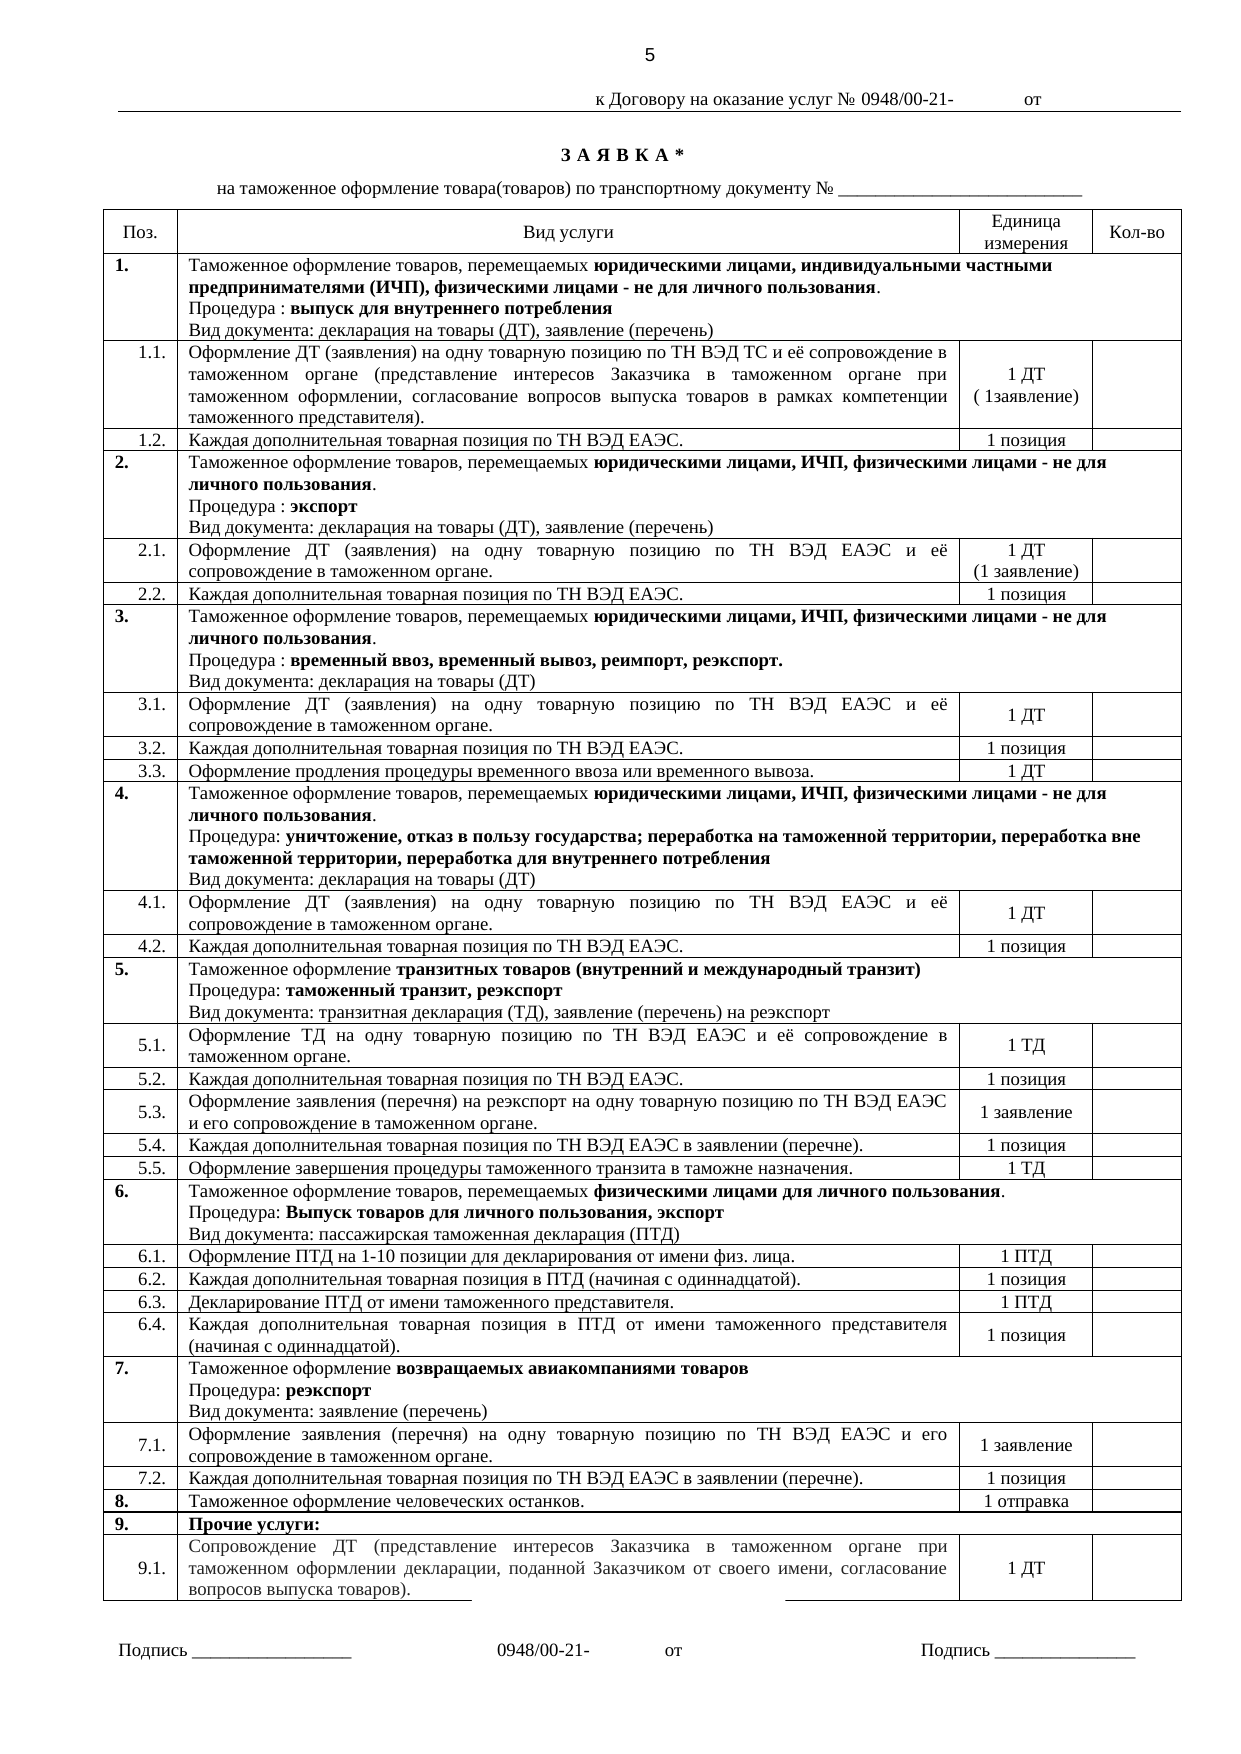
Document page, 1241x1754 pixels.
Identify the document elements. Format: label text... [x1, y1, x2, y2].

table_cell Оформление ДТ (заявления) на одну товарную позицию по ТН ВЭД ЕАЭС и её сопровождение в таможенном органе. [178, 891, 959, 934]
table_cell [1093, 1245, 1181, 1267]
table_header Кол-во [1093, 210, 1181, 253]
table_cell 7.1. [104, 1423, 177, 1466]
table_cell 1 позиция [960, 1134, 1092, 1156]
table_cell [1093, 1068, 1181, 1089]
table_cell 1 ДТ (1 заявление) [960, 539, 1092, 582]
table_cell 5.5. [104, 1157, 177, 1178]
table_cell 6.1. [104, 1245, 177, 1267]
table_cell 1 ТД [960, 1024, 1092, 1067]
table_cell 5. [104, 958, 177, 1022]
table_cell Оформление ДТ (заявления) на одну товарную позицию по ТН ВЭД ЕАЭС и её сопровождение в таможенном органе. [178, 693, 959, 736]
table_cell [1093, 429, 1181, 450]
table_cell Каждая дополнительная товарная позиция в ПТД от имени таможенного представителя (начиная с одиннадцатой). [178, 1313, 959, 1356]
table_cell Сопровождение ДТ (представление интересов Заказчика в таможенном органе при таможенном оформлении декларации, поданной Заказчиком от своего имени, согласование вопросов выпуска товаров). [178, 1535, 959, 1600]
table_cell Оформление ТД на одну товарную позицию по ТН ВЭД ЕАЭС и её сопровождение в таможенном органе. [178, 1024, 959, 1067]
table_cell [1093, 737, 1181, 758]
table_cell [1093, 1268, 1181, 1289]
table_cell 1 позиция [960, 1313, 1092, 1356]
table_cell 2.2. [104, 583, 177, 604]
table_cell 9. [104, 1513, 177, 1534]
table_cell [1093, 1467, 1181, 1489]
table_cell 1 ДТ [960, 693, 1092, 736]
table_cell [1093, 539, 1181, 582]
table_cell 1.1. [104, 341, 177, 428]
table_cell 6. [104, 1180, 177, 1244]
table_cell [1093, 1157, 1181, 1178]
table_cell Таможенное оформление человеческих останков. [178, 1490, 959, 1511]
table_cell Каждая дополнительная товарная позиция по ТН ВЭД ЕАЭС. [178, 429, 959, 450]
table_cell 1 ДТ ( 1заявление) [960, 341, 1092, 428]
table_cell 8. [104, 1490, 177, 1511]
table_cell 5.2. [104, 1068, 177, 1089]
table_cell Прочие услуги: [178, 1513, 1181, 1534]
table_cell [1093, 760, 1181, 781]
table_cell Каждая дополнительная товарная позиция по ТН ВЭД ЕАЭС в заявлении (перечне). [178, 1467, 959, 1489]
table_cell [1093, 1090, 1181, 1133]
table_cell Декларирование ПТД от имени таможенного представителя. [178, 1291, 959, 1312]
table_cell Таможенное оформление транзитных товаров (внутренний и международный транзит) Процедура: таможенный транзит, реэкспорт Вид документа: транзитная декларация (ТД), заявление (перечень) на реэкспорт [178, 958, 1181, 1022]
table_cell Таможенное оформление товаров, перемещаемых юридическими лицами, ИЧП, физическими лицами - не для личного пользования. Процедура : временный ввоз, временный вывоз, реимпорт, реэкспорт. Вид документа: декларация на товары (ДТ) [178, 605, 1181, 692]
table_cell 5.1. [104, 1024, 177, 1067]
table_cell 4.1. [104, 891, 177, 934]
table_cell [1093, 1024, 1181, 1067]
table_cell Оформление ПТД на 1-10 позиции для декларирования от имени физ. лица. [178, 1245, 959, 1267]
table_cell Оформление завершения процедуры таможенного транзита в таможне назначения. [178, 1157, 959, 1178]
text на таможенное оформление товара(товаров) по транспортному документу № __________________________ [118, 177, 1181, 198]
table_cell 1 заявление [960, 1423, 1092, 1466]
table_cell 1 позиция [960, 1268, 1092, 1289]
table_cell 1 позиция [960, 583, 1092, 604]
table_cell 1 позиция [960, 1467, 1092, 1489]
table_cell Таможенное оформление товаров, перемещаемых юридическими лицами, ИЧП, физическими лицами - не для личного пользования. Процедура: уничтожение, отказ в пользу государства; переработка на таможенной территории, переработка вне таможенной территории, переработка для внутреннего потребления Вид документа: декларация на товары (ДТ) [178, 782, 1181, 890]
table_cell 1 ПТД [960, 1291, 1092, 1312]
table_cell Оформление продления процедуры временного ввоза или временного вывоза. [178, 760, 959, 781]
table_cell 1 ДТ [960, 891, 1092, 934]
table_cell [1093, 1490, 1181, 1511]
table_cell Каждая дополнительная товарная позиция по ТН ВЭД ЕАЭС. [178, 737, 959, 758]
table_cell Каждая дополнительная товарная позиция по ТН ВЭД ЕАЭС в заявлении (перечне). [178, 1134, 959, 1156]
table_cell 1 позиция [960, 1068, 1092, 1089]
table_cell 3.3. [104, 760, 177, 781]
table_cell 2.1. [104, 539, 177, 582]
table_cell 1 заявление [960, 1090, 1092, 1133]
table_cell 4. [104, 782, 177, 890]
table_cell 4.2. [104, 935, 177, 957]
table_cell [1093, 583, 1181, 604]
table_cell 3.2. [104, 737, 177, 758]
table_cell 1 позиция [960, 935, 1092, 957]
table_cell [1093, 891, 1181, 934]
table_cell 1 отправка [960, 1490, 1092, 1511]
table_cell 1. [104, 254, 177, 340]
table_cell [1093, 693, 1181, 736]
table_cell [1093, 1291, 1181, 1312]
table_header Единица измерения [960, 210, 1092, 253]
table_cell Каждая дополнительная товарная позиция по ТН ВЭД ЕАЭС. [178, 935, 959, 957]
table_cell 3. [104, 605, 177, 692]
table_cell 9.1. [104, 1535, 177, 1600]
table_cell Каждая дополнительная товарная позиция по ТН ВЭД ЕАЭС. [178, 1068, 959, 1089]
table_cell 3.1. [104, 693, 177, 736]
table_cell 1 ДТ [960, 1535, 1092, 1600]
table_cell 1 позиция [960, 737, 1092, 758]
text к Договору на оказание услуг № 0948/00-21- от [118, 87, 1181, 111]
table_cell 1 позиция [960, 429, 1092, 450]
table_cell 2. [104, 451, 177, 538]
table_cell Таможенное оформление товаров, перемещаемых физическими лицами для личного пользования. Процедура: Выпуск товаров для личного пользования, экспорт Вид документа: пассажирская таможенная декларация (ПТД) [178, 1180, 1181, 1244]
table_cell 1.2. [104, 429, 177, 450]
table_cell [1093, 1535, 1181, 1600]
table_cell 1 ТД [960, 1157, 1092, 1178]
table_cell [1093, 935, 1181, 957]
table_cell Оформление ДТ (заявления) на одну товарную позицию по ТН ВЭД ЕАЭС и её сопровождение в таможенном органе. [178, 539, 959, 582]
table_cell 7. [104, 1357, 177, 1422]
table_cell 5.3. [104, 1090, 177, 1133]
table_cell 6.3. [104, 1291, 177, 1312]
table_cell Таможенное оформление возвращаемых авиакомпаниями товаров Процедура: реэкспорт Вид документа: заявление (перечень) [178, 1357, 1181, 1422]
table_cell [1093, 341, 1181, 428]
table_cell Каждая дополнительная товарная позиция по ТН ВЭД ЕАЭС. [178, 583, 959, 604]
table_cell [1093, 1423, 1181, 1466]
table_header Поз. [104, 210, 177, 253]
table_cell 1 ПТД [960, 1245, 1092, 1267]
table_cell 1 ДТ [960, 760, 1092, 781]
table_header Вид услуги [178, 210, 959, 253]
table_cell 6.2. [104, 1268, 177, 1289]
text ЗАЯВКА* [487, 144, 1181, 166]
table_cell [1093, 1134, 1181, 1156]
table_cell Оформление ДТ (заявления) на одну товарную позицию по ТН ВЭД ТС и её сопровождение в таможенном органе (представление интересов Заказчика в таможенном органе при таможенном оформлении, согласование вопросов выпуска товаров в рамках компетенции таможенного представителя). [178, 341, 959, 428]
table_cell Таможенное оформление товаров, перемещаемых юридическими лицами, ИЧП, физическими лицами - не для личного пользования. Процедура : экспорт Вид документа: декларация на товары (ДТ), заявление (перечень) [178, 451, 1181, 538]
table_cell [1093, 1313, 1181, 1356]
table_cell 5.4. [104, 1134, 177, 1156]
table_cell Оформление заявления (перечня) на одну товарную позицию по ТН ВЭД ЕАЭС и его сопровождение в таможенном органе. [178, 1423, 959, 1466]
table_cell Оформление заявления (перечня) на реэкспорт на одну товарную позицию по ТН ВЭД ЕАЭС и его сопровождение в таможенном органе. [178, 1090, 959, 1133]
table_cell Таможенное оформление товаров, перемещаемых юридическими лицами, индивидуальными частными предпринимателями (ИЧП), физическими лицами - не для личного пользования. Процедура : выпуск для внутреннего потребления Вид документа: декларация на товары (ДТ), заявление (перечень) [178, 254, 1181, 340]
table_cell Каждая дополнительная товарная позиция в ПТД (начиная с одиннадцатой). [178, 1268, 959, 1289]
table_cell 6.4. [104, 1313, 177, 1356]
table_cell 7.2. [104, 1467, 177, 1489]
